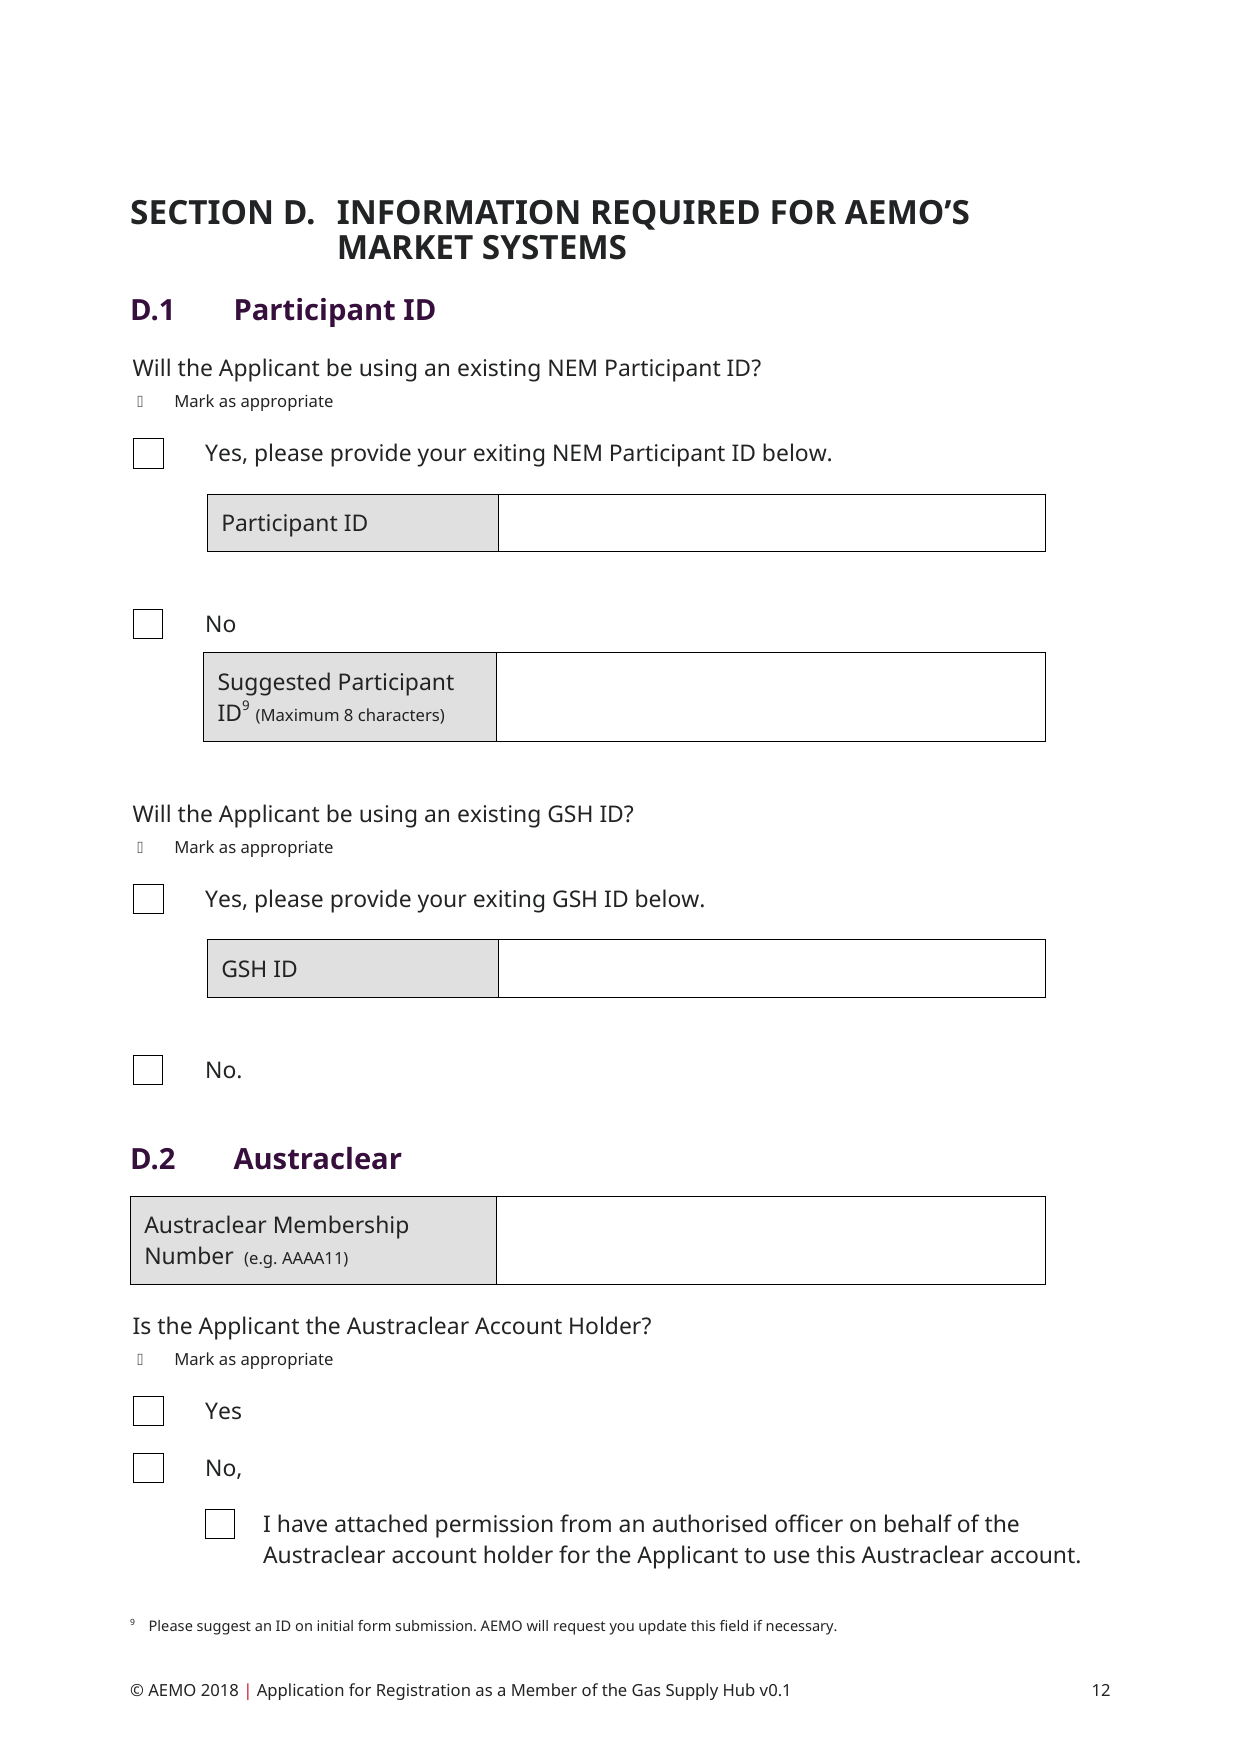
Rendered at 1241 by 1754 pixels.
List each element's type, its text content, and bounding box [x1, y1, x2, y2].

subtitle INFORMATION REQUIRED FOR AEMO’S MARKET SYSTEMS [130, 196, 1110, 267]
subtitle Austraclear [130, 1141, 1110, 1177]
table_header [497, 653, 1045, 741]
text Will the Applicant be using an existing NEM Participant ID? [132, 352, 1110, 383]
text I have attached permission from an authorised officer on behalf of the Austraclear account holder for the Applicant to use this Austraclear account. [204, 1508, 1110, 1570]
table_header [497, 1197, 1045, 1284]
text Is the Applicant the Austraclear Account Holder? [132, 1310, 1110, 1341]
table_header Participant ID [208, 495, 498, 551]
table_header [499, 495, 1045, 551]
list Mark as appropriate [137, 835, 1110, 858]
table_header Austraclear Membership Number (e.g. AAAA11) [131, 1197, 496, 1284]
table_header GSH ID [208, 940, 498, 997]
text No [132, 608, 1110, 639]
text Yes [132, 1395, 1110, 1427]
list Mark as appropriate [137, 1348, 1110, 1370]
text Yes, please provide your exiting GSH ID below. [132, 883, 1110, 914]
table_header [499, 940, 1045, 997]
text No, [132, 1452, 1110, 1483]
table_header Suggested Participant ID (Maximum 8 characters) [204, 653, 496, 741]
text No. [132, 1054, 1110, 1085]
text Will the Applicant be using an existing GSH ID? [132, 798, 1110, 829]
text Yes, please provide your exiting NEM Participant ID below. [132, 437, 1110, 469]
list Mark as appropriate [137, 390, 1110, 412]
subtitle Participant ID [130, 292, 1110, 327]
